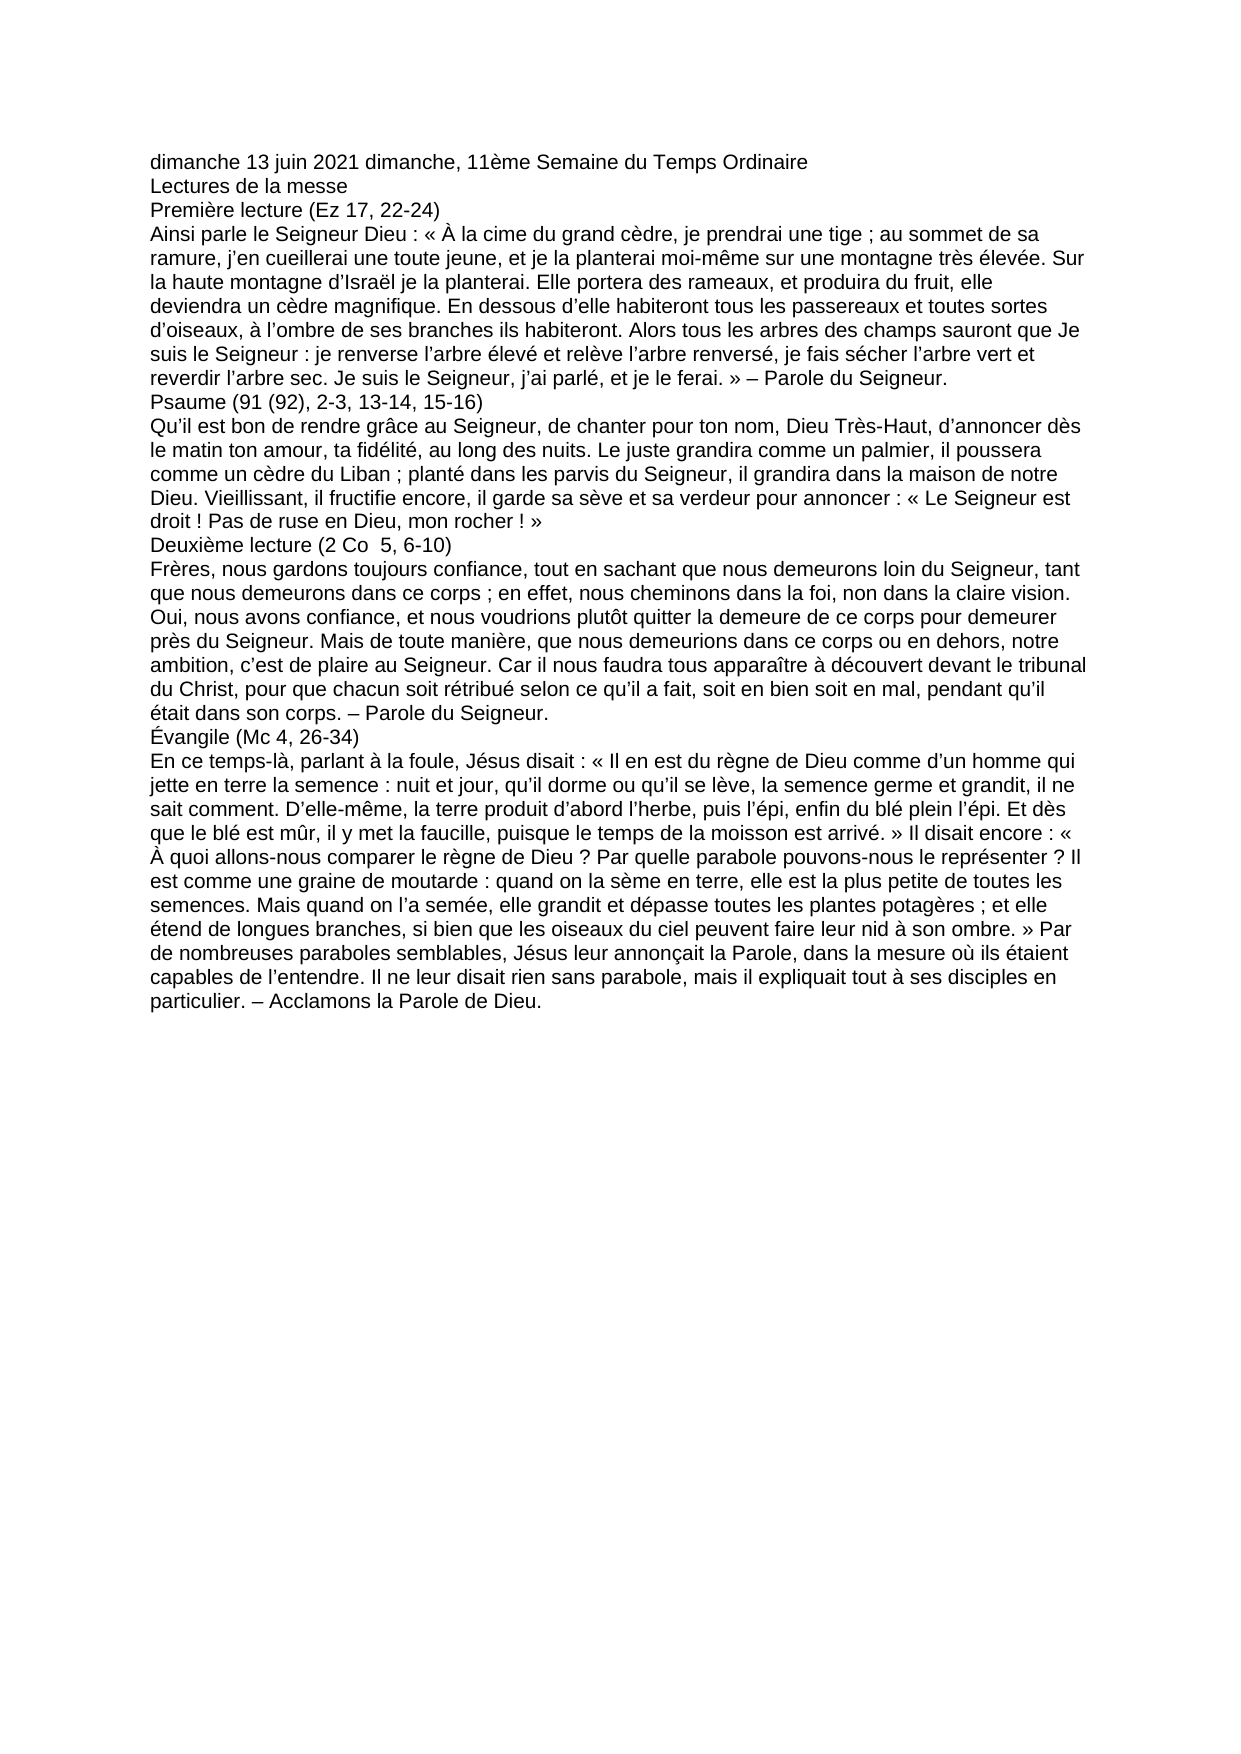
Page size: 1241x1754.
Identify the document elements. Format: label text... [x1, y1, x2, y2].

text Ainsi parle le Seigneur Dieu : « À la cime du grand cèdre, je prendrai une tige ; au sommet de sa ramure, j’en cueillerai une toute jeune, et je la planterai moi-même sur une montagne très élevée. Sur la haute montagne d’Israël je la planterai. Elle portera des rameaux, et produira du fruit, elle deviendra un cèdre magnifique. En dessous d’elle habiteront tous les passereaux et toutes sortes d’oiseaux, à l’ombre de ses branches ils habiteront. Alors tous les arbres des champs sauront que Je suis le Seigneur : je renverse l’arbre élevé et relève l’arbre renversé, je fais sécher l’arbre vert et reverdir l’arbre sec. Je suis le Seigneur, j’ai parlé, et je le ferai. » – Parole du Seigneur. [150, 222, 1090, 389]
text Qu’il est bon de rendre grâce au Seigneur, de chanter pour ton nom, Dieu Très-Haut, d’annoncer dès le matin ton amour, ta fidélité, au long des nuits. Le juste grandira comme un palmier, il poussera comme un cèdre du Liban ; planté dans les parvis du Seigneur, il grandira dans la maison de notre Dieu. Vieillissant, il fructifie encore, il garde sa sève et sa verdeur pour annoncer : « Le Seigneur est droit ! Pas de ruse en Dieu, mon rocher ! » [150, 413, 1090, 533]
text En ce temps-là, parlant à la foule, Jésus disait : « Il en est du règne de Dieu comme d’un homme qui jette en terre la semence : nuit et jour, qu’il dorme ou qu’il se lève, la semence germe et grandit, il ne sait comment. D’elle-même, la terre produit d’abord l’herbe, puis l’épi, enfin du blé plein l’épi. Et dès que le blé est mûr, il y met la faucille, puisque le temps de la moisson est arrivé. » Il disait encore : « À quoi allons-nous comparer le règne de Dieu ? Par quelle parabole pouvons-nous le représenter ? Il est comme une graine de moutarde : quand on la sème en terre, elle est la plus petite de toutes les semences. Mais quand on l’a semée, elle grandit et dépasse toutes les plantes potagères ; et elle étend de longues branches, si bien que les oiseaux du ciel peuvent faire leur nid à son ombre. » Par de nombreuses paraboles semblables, Jésus leur annonçait la Parole, dans la mesure où ils étaient capables de l’entendre. Il ne leur disait rien sans parabole, mais il expliquait tout à ses disciples en particulier. – Acclamons la Parole de Dieu. [150, 749, 1090, 1012]
text Frères, nous gardons toujours confiance, tout en sachant que nous demeurons loin du Seigneur, tant que nous demeurons dans ce corps ; en effet, nous cheminons dans la foi, non dans la claire vision. Oui, nous avons confiance, et nous voudrions plutôt quitter la demeure de ce corps pour demeurer près du Seigneur. Mais de toute manière, que nous demeurions dans ce corps ou en dehors, notre ambition, c’est de plaire au Seigneur. Car il nous faudra tous apparaître à découvert devant le tribunal du Christ, pour que chacun soit rétribué selon ce qu’il a fait, soit en bien soit en mal, pendant qu’il était dans son corps. – Parole du Seigneur. [150, 557, 1090, 725]
